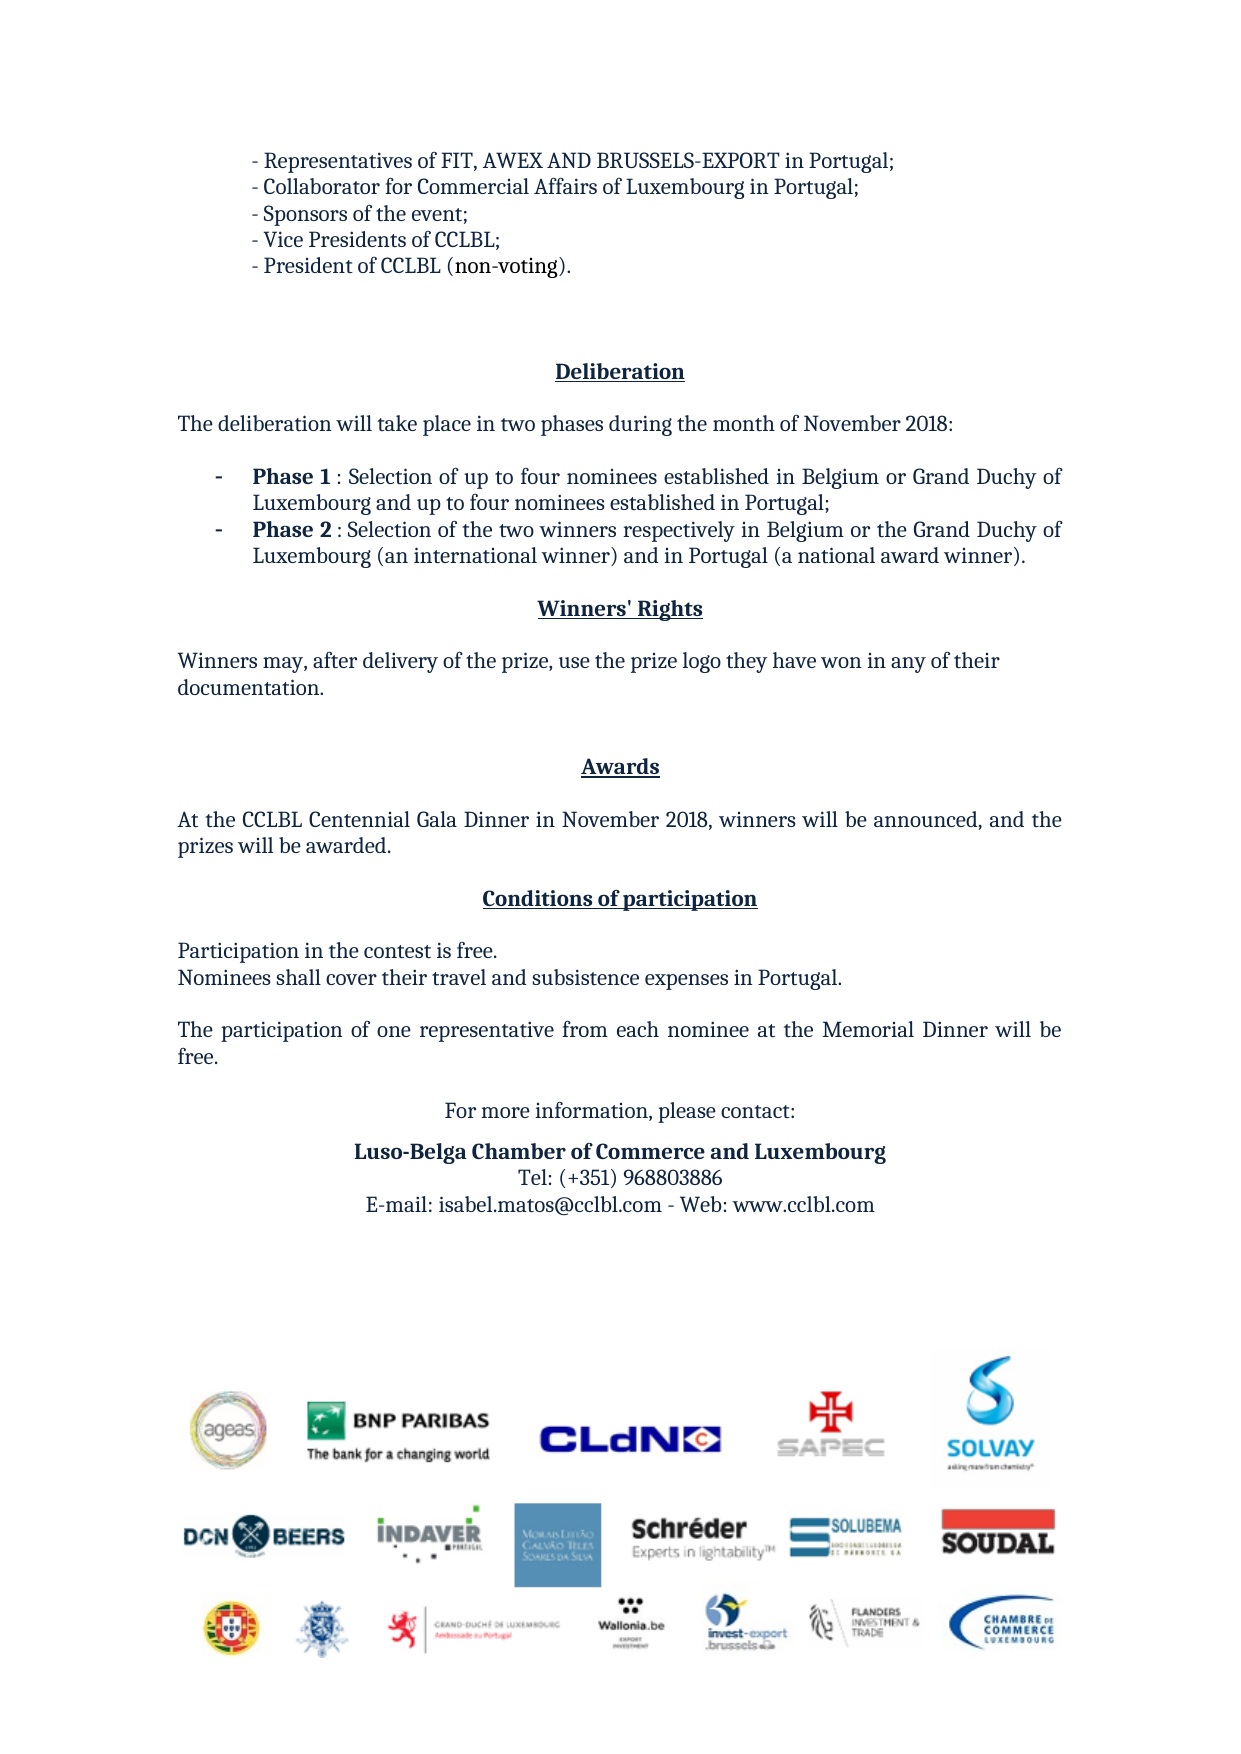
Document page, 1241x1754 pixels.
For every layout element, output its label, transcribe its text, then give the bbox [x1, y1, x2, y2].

text Participation in the contest is free. [177, 938, 1063, 964]
list The participation of one representative from each nominee at the Memorial Dinner will be free. [177, 1017, 1063, 1070]
text Winners may, after delivery of the prize, use the prize logo they have won in any of their documentation. [177, 648, 1063, 701]
text - Representatives of FIT, AWEX AND BRUSSELS-EXPORT in Portugal; [177, 148, 1063, 174]
text At the CCLBL Centennial Gala Dinner in November 2018, winners will be announced, and the prizes will be awarded. [177, 806, 1063, 859]
text Conditions of participation [177, 886, 1063, 912]
picture [177, 1349, 1063, 1658]
text The deliberation will take place in two phases during the month of November 2018: [177, 411, 1063, 437]
list Phase 1 : Selection of up to four nominees established in Belgium or Grand Duchy of Luxembourg and up to four nominees established in Portugal; [215, 464, 1063, 517]
text - Collaborator for Commercial Affairs of Luxembourg in Portugal; [177, 174, 1063, 200]
text Winners' Rights [177, 596, 1063, 622]
text - Sponsors of the event; [177, 200, 1063, 227]
text Tel: (+351) 968803886 [177, 1165, 1063, 1191]
text Nominees shall cover their travel and subsistence expenses in Portugal. [177, 964, 1063, 991]
text - Vice Presidents of CCLBL; [177, 227, 1063, 253]
text Luso-Belga Chamber of Commerce and Luxembourg [177, 1139, 1063, 1165]
list Phase 2 : Selection of the two winners respectively in Belgium or the Grand Duchy of Luxembourg (an international winner) and in Portugal (a national award winner). [215, 517, 1063, 569]
text For more information, please contact: [177, 1098, 1063, 1124]
text - President of CCLBL (non-voting). [177, 253, 1063, 279]
text Awards [177, 754, 1063, 780]
text E-mail: isabel.matos@cclbl.com - Web: www.cclbl.com [177, 1191, 1063, 1218]
text Deliberation [177, 358, 1063, 385]
